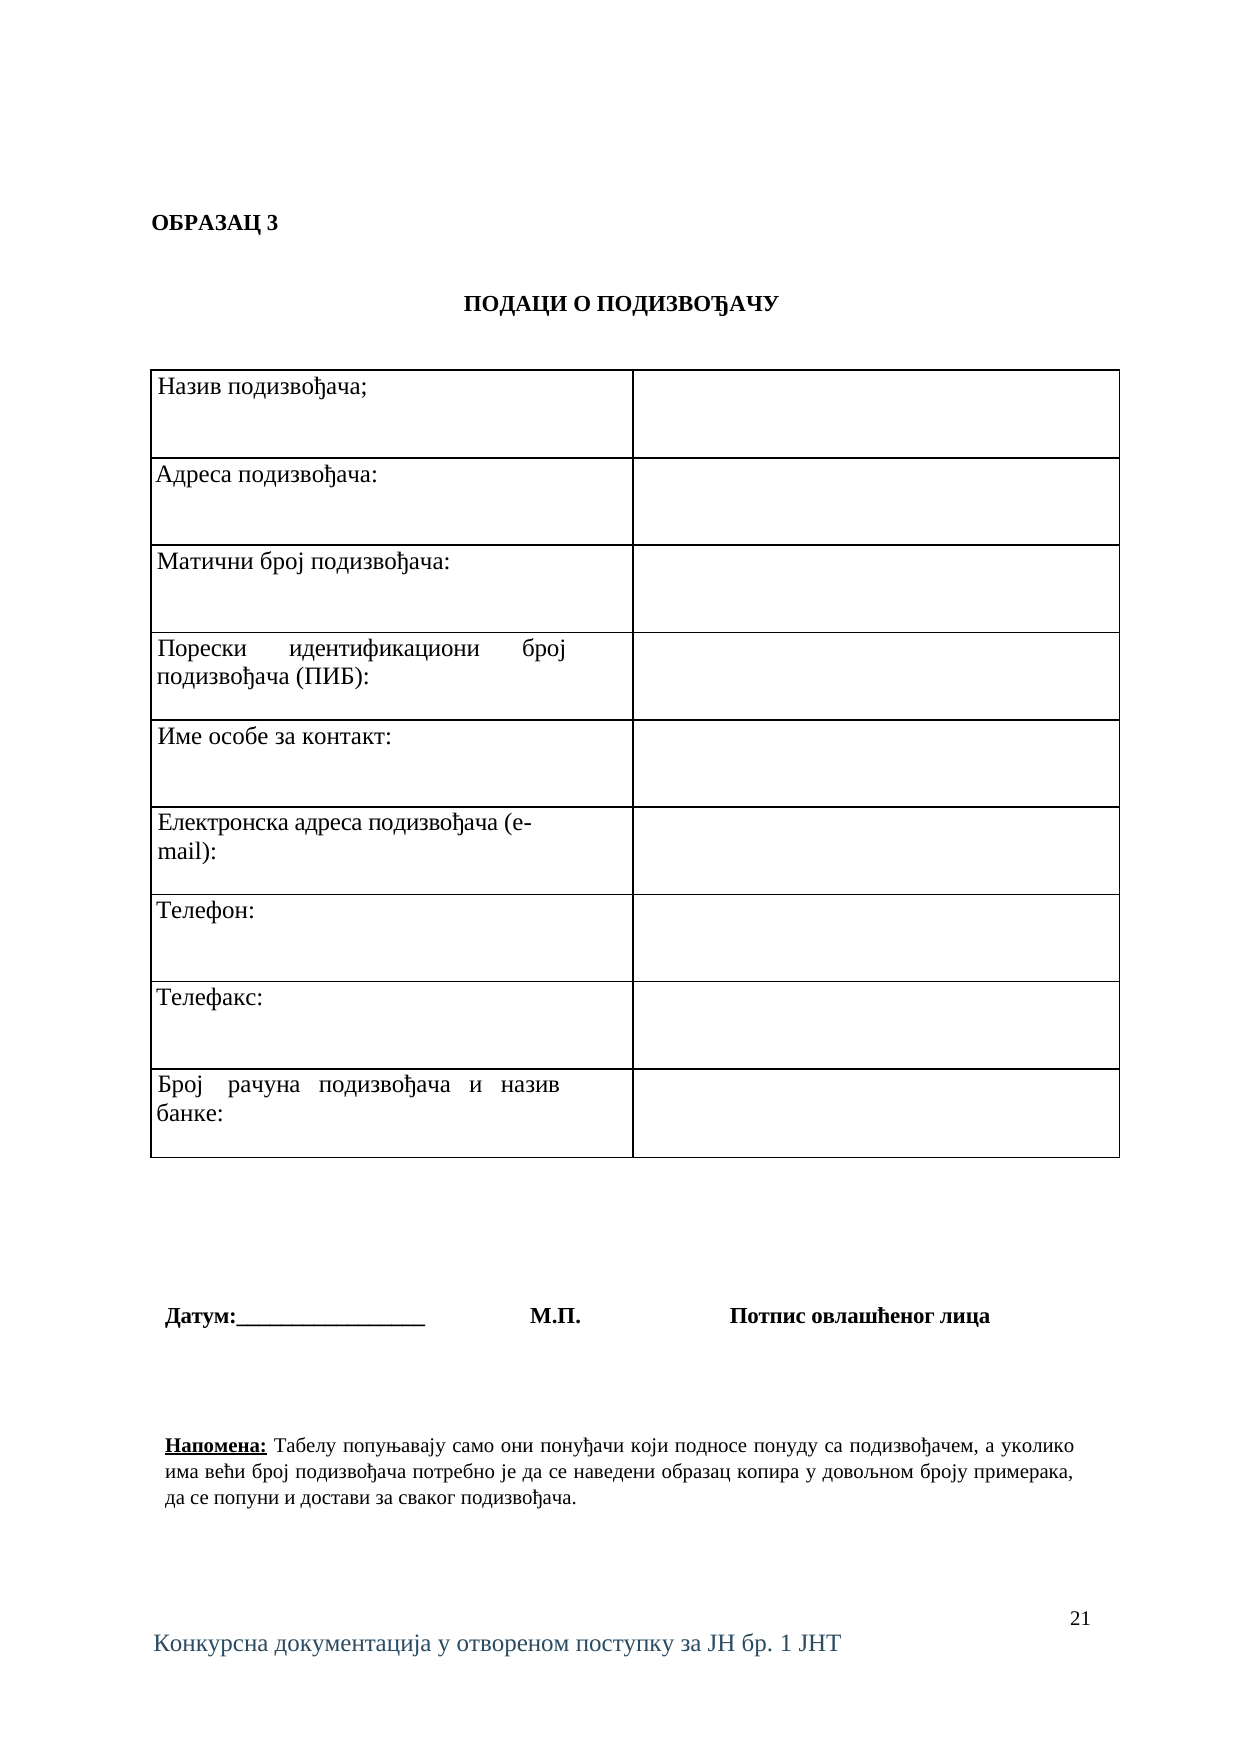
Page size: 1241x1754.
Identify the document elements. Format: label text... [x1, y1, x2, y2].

table_cell Број рачуна подизвођача и назив банке: [152, 1070, 632, 1157]
table_cell [634, 721, 1119, 806]
table_cell [634, 982, 1119, 1068]
table_cell Телефакс: [152, 982, 632, 1068]
table_cell [634, 459, 1119, 544]
text Датум: М.П. Потпис овлашћеног лица [165, 1302, 1091, 1328]
text Напомена: Табелу попуњавају само они понуђачи који подносе понуду са подизвођачем, а уколико има већи број подизвођача потребно је да се наведени образац копира у довољном броју примерака, да се попуни и достави за сваког подизвођача. [165, 1431, 1075, 1509]
table_cell [634, 808, 1119, 894]
table_header Назив подизвођача; [152, 371, 632, 457]
text ПОДАЦИ О ПОДИЗВОЂАЧУ [152, 290, 1091, 317]
table_cell [634, 895, 1119, 981]
table_cell Матични број подизвођача: [152, 546, 632, 632]
table_cell Адреса подизвођача: [152, 459, 632, 544]
table_cell Порески идентификациони број подизвођача (ПИБ): [152, 633, 632, 719]
table_cell Име особе за контакт: [152, 721, 632, 806]
table_cell Електронска адреса подизвођача (e-mail): [152, 808, 632, 894]
table_cell Телефон: [152, 895, 632, 981]
table_cell [634, 546, 1119, 632]
table_cell [634, 633, 1119, 719]
text ОБРАЗАЦ 3 [151, 209, 1091, 235]
table_cell [634, 1070, 1119, 1157]
table_header [634, 371, 1119, 457]
